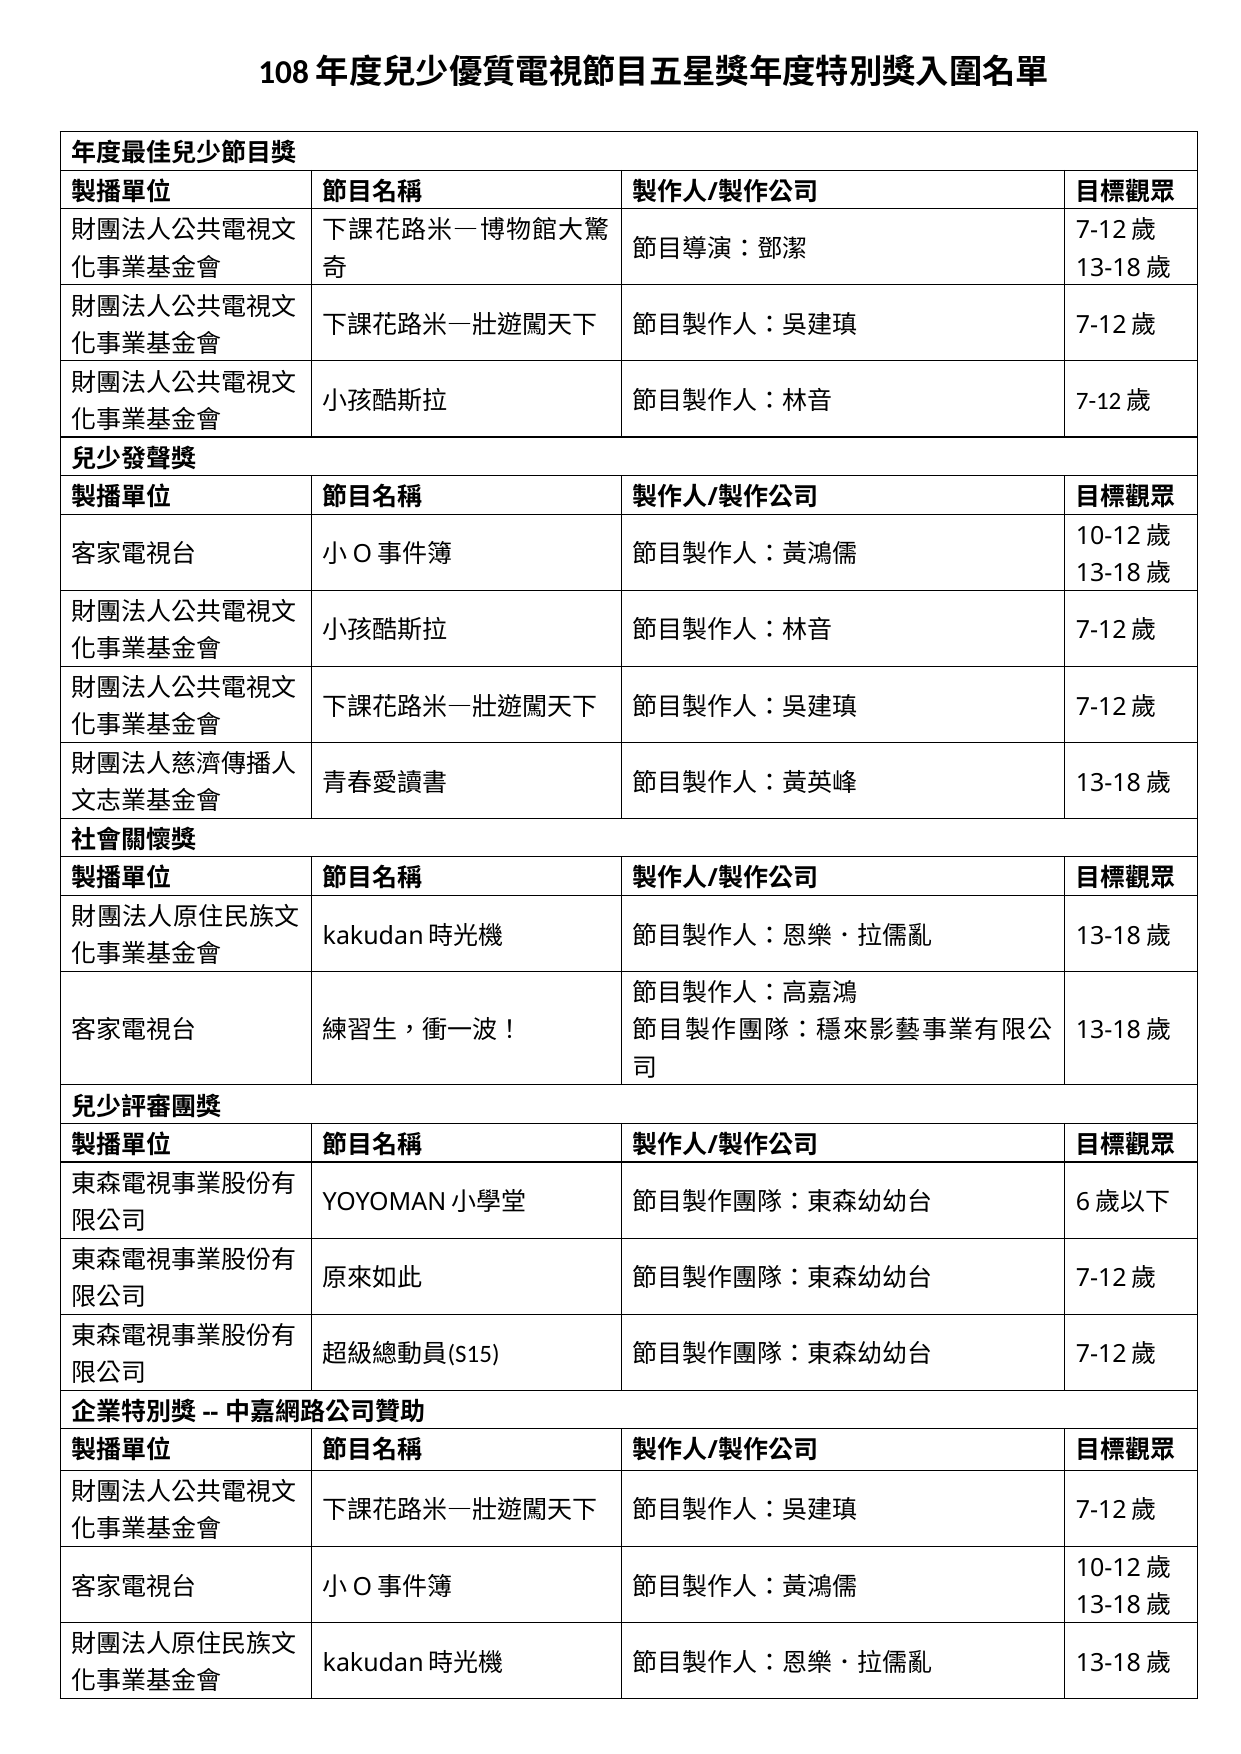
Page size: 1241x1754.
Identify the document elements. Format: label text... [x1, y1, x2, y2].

table_cell 兒少發聲獎 [61, 438, 1197, 475]
table_cell 7-12歲 [1065, 361, 1197, 436]
table_cell 7-12歲 [1065, 285, 1197, 360]
table_cell 製播單位 [61, 1429, 311, 1469]
table_cell 節目製作人：吳建瑱 [622, 285, 1064, 360]
table_cell 節目製作人：黃英峰 [622, 743, 1064, 818]
table_cell 13-18歲 [1065, 972, 1197, 1084]
table_cell 東森電視事業股份有限公司 [61, 1239, 311, 1313]
table_cell 財團法人公共電視文化事業基金會 [61, 285, 311, 360]
table_cell 節目製作團隊：東森幼幼台 [622, 1163, 1064, 1237]
table_cell 財團法人原住民族文化事業基金會 [61, 896, 311, 971]
table_cell 製作人/製作公司 [622, 476, 1064, 513]
table_cell 13-18歲 [1065, 896, 1197, 971]
table_cell 節目名稱 [312, 857, 621, 895]
table_cell 財團法人公共電視文化事業基金會 [61, 209, 311, 284]
table_cell 10-12歲 13-18歲 [1065, 1547, 1197, 1622]
table_cell 小孩酷斯拉 [312, 361, 621, 436]
table_cell 目標觀眾 [1065, 857, 1197, 895]
table_cell 下課花路米—壯遊闖天下 [312, 1471, 621, 1546]
table_cell 13-18歲 [1065, 1623, 1197, 1698]
table_cell 小O事件簿 [312, 515, 621, 589]
table_cell 製播單位 [61, 171, 311, 208]
table_cell 目標觀眾 [1065, 476, 1197, 513]
table_cell 製作人/製作公司 [622, 171, 1064, 208]
table_cell 青春愛讀書 [312, 743, 621, 818]
table_cell 財團法人公共電視文化事業基金會 [61, 361, 311, 436]
table_cell 節目製作團隊：東森幼幼台 [622, 1315, 1064, 1389]
table_cell 節目製作人：恩樂．拉儒亂 [622, 1623, 1064, 1698]
table_cell 企業特別獎 -- 中嘉網路公司贊助 [61, 1391, 1197, 1428]
table_cell 13-18歲 [1065, 743, 1197, 818]
table_cell 7-12歲 [1065, 591, 1197, 666]
table_cell 6歲以下 [1065, 1163, 1197, 1237]
table_cell 小孩酷斯拉 [312, 591, 621, 666]
table_cell 原來如此 [312, 1239, 621, 1313]
table_cell 節目製作人：高嘉鴻 節目製作團隊：穩來影藝事業有限公司 [622, 972, 1064, 1084]
table_cell 下課花路米—壯遊闖天下 [312, 285, 621, 360]
table_cell 節目製作團隊：東森幼幼台 [622, 1239, 1064, 1313]
table_cell 目標觀眾 [1065, 171, 1197, 208]
table_cell 製播單位 [61, 1124, 311, 1161]
table_cell 節目名稱 [312, 171, 621, 208]
table_cell 節目製作人：恩樂．拉儒亂 [622, 896, 1064, 971]
table_cell 節目製作人：吳建瑱 [622, 1471, 1064, 1546]
table_cell 7-12歲 [1065, 1239, 1197, 1313]
table_cell 下課花路米—博物館大驚奇 [312, 209, 621, 284]
table_cell 10-12歲 13-18歲 [1065, 515, 1197, 589]
table_cell 社會關懷獎 [61, 819, 1197, 856]
table_cell 財團法人慈濟傳播人文志業基金會 [61, 743, 311, 818]
table_cell 財團法人公共電視文化事業基金會 [61, 667, 311, 742]
table_cell 兒少評審團獎 [61, 1085, 1197, 1123]
table_cell 製播單位 [61, 857, 311, 895]
table_cell 客家電視台 [61, 515, 311, 589]
table_cell 客家電視台 [61, 972, 311, 1084]
table_cell 財團法人公共電視文化事業基金會 [61, 591, 311, 666]
table_cell 7-12歲 [1065, 667, 1197, 742]
table_cell 目標觀眾 [1065, 1124, 1197, 1161]
table_cell 小O事件簿 [312, 1547, 621, 1622]
table_cell 節目製作人：黃鴻儒 [622, 1547, 1064, 1622]
table_cell kakudan時光機 [312, 896, 621, 971]
table_cell 製作人/製作公司 [622, 1124, 1064, 1161]
table_cell 財團法人原住民族文化事業基金會 [61, 1623, 311, 1698]
table_cell 下課花路米—壯遊闖天下 [312, 667, 621, 742]
table_cell 7-12歲 13-18歲 [1065, 209, 1197, 284]
table_cell 製作人/製作公司 [622, 857, 1064, 895]
table_cell 目標觀眾 [1065, 1429, 1197, 1469]
table_cell 練習生，衝一波！ [312, 972, 621, 1084]
table_cell 製播單位 [61, 476, 311, 513]
table_cell 東森電視事業股份有限公司 [61, 1163, 311, 1237]
table_cell 財團法人公共電視文化事業基金會 [61, 1471, 311, 1546]
table_cell 節目製作人：黃鴻儒 [622, 515, 1064, 589]
table_cell 節目製作人：林音 [622, 591, 1064, 666]
table_cell 客家電視台 [61, 1547, 311, 1622]
table_cell 7-12歲 [1065, 1315, 1197, 1389]
table_header 年度最佳兒少節目獎 [61, 132, 1197, 170]
table_cell 節目名稱 [312, 476, 621, 513]
table_cell 東森電視事業股份有限公司 [61, 1315, 311, 1389]
text 108年度兒少優質電視節目五星獎年度特別獎入圍名單 [75, 31, 1165, 106]
table_cell 製作人/製作公司 [622, 1429, 1064, 1469]
table_cell 節目名稱 [312, 1124, 621, 1161]
table_cell 節目製作人：吳建瑱 [622, 667, 1064, 742]
table_cell YOYOMAN小學堂 [312, 1163, 621, 1237]
table_cell 節目製作人：林音 [622, 361, 1064, 436]
table_cell 超級總動員(S15) [312, 1315, 621, 1389]
table_cell kakudan時光機 [312, 1623, 621, 1698]
table_cell 節目名稱 [312, 1429, 621, 1469]
table_cell 7-12歲 [1065, 1471, 1197, 1546]
table_cell 節目導演：鄧潔 [622, 209, 1064, 284]
